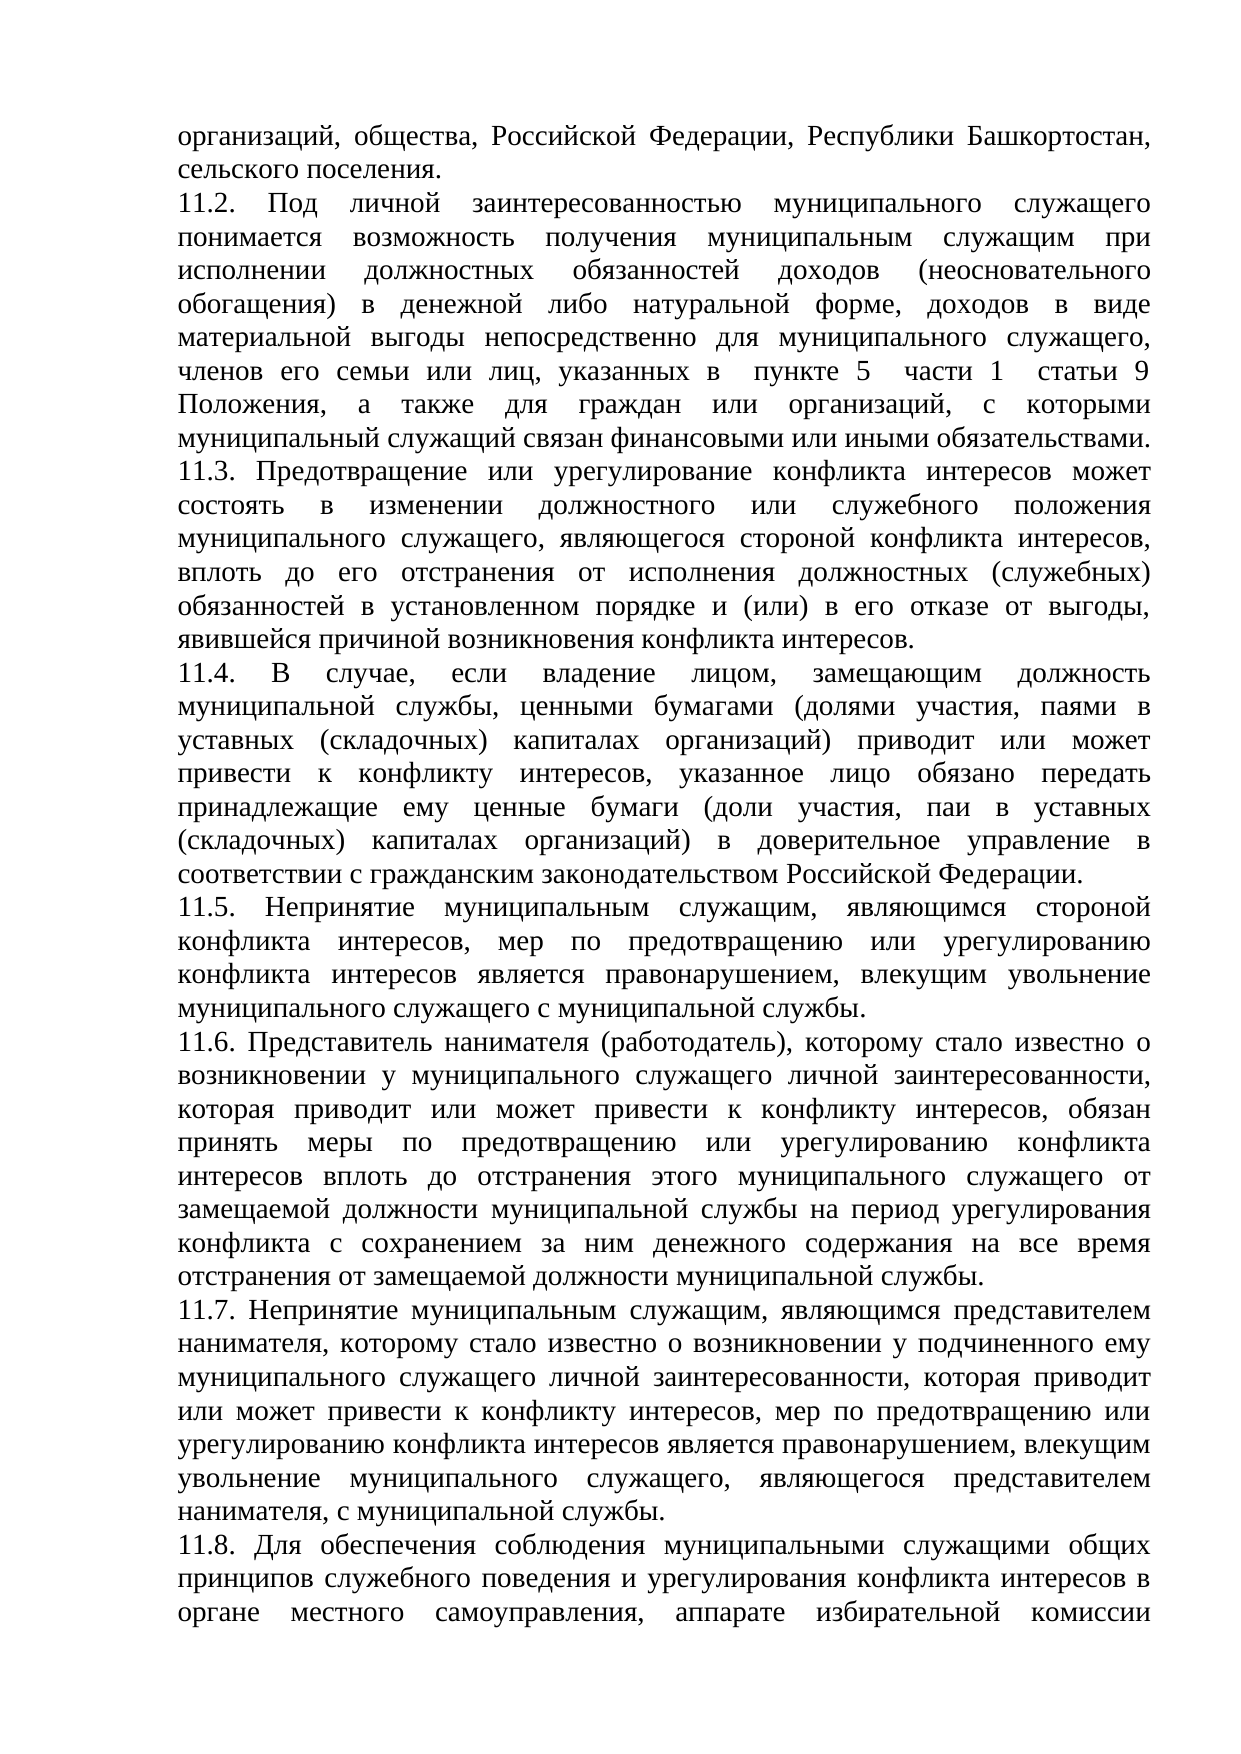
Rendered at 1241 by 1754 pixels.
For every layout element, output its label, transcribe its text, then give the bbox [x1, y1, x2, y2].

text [177, 118, 1152, 185]
text 11.5. Непринятие муниципальным служащим, являющимся стороной конфликта интересов, мер по предотвращению или урегулированию конфликта интересов является правонарушением, влекущим увольнение муниципального служащего с муниципальной службы. [177, 889, 1152, 1024]
text 11.2. Под личной заинтересованностью муниципального служащего понимается возможность получения муниципальным служащим при исполнении должностных обязанностей доходов (неосновательного обогащения) в денежной либо натуральной форме, доходов в виде материальной выгоды непосредственно для муниципального служащего, членов его семьи или лиц, указанных в пункте 5 части 1 статьи 9 Положения, а также для граждан или организаций, с которыми муниципальный служащий связан финансовыми или иными обязательствами. [177, 185, 1152, 453]
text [177, 1527, 1152, 1627]
text 11.3. Предотвращение или урегулирование конфликта интересов может состоять в изменении должностного или служебного положения муниципального служащего, являющегося стороной конфликта интересов, вплоть до его отстранения от исполнения должностных (служебных) обязанностей в установленном порядке и (или) в его отказе от выгоды, явившейся причиной возникновения конфликта интересов. [177, 453, 1152, 655]
text 11.6. Представитель нанимателя (работодатель), которому стало известно о возникновении у муниципального служащего личной заинтересованности, которая приводит или может привести к конфликту интересов, обязан принять меры по предотвращению или урегулированию конфликта интересов вплоть до отстранения этого муниципального служащего от замещаемой должности муниципальной службы на период урегулирования конфликта с сохранением за ним денежного содержания на все время отстранения от замещаемой должности муниципальной службы. [177, 1024, 1152, 1292]
text 11.7. Непринятие муниципальным служащим, являющимся представителем нанимателя, которому стало известно о возникновении у подчиненного ему муниципального служащего личной заинтересованности, которая приводит или может привести к конфликту интересов, мер по предотвращению или урегулированию конфликта интересов является правонарушением, влекущим увольнение муниципального служащего, являющегося представителем нанимателя, с муниципальной службы. [177, 1292, 1152, 1527]
text 11.4. В случае, если владение лицом, замещающим должность муниципальной службы, ценными бумагами (долями участия, паями в уставных (складочных) капиталах организаций) приводит или может привести к конфликту интересов, указанное лицо обязано передать принадлежащие ему ценные бумаги (доли участия, паи в уставных (складочных) капиталах организаций) в доверительное управление в соответствии с гражданским законодательством Российской Федерации. [177, 655, 1152, 889]
